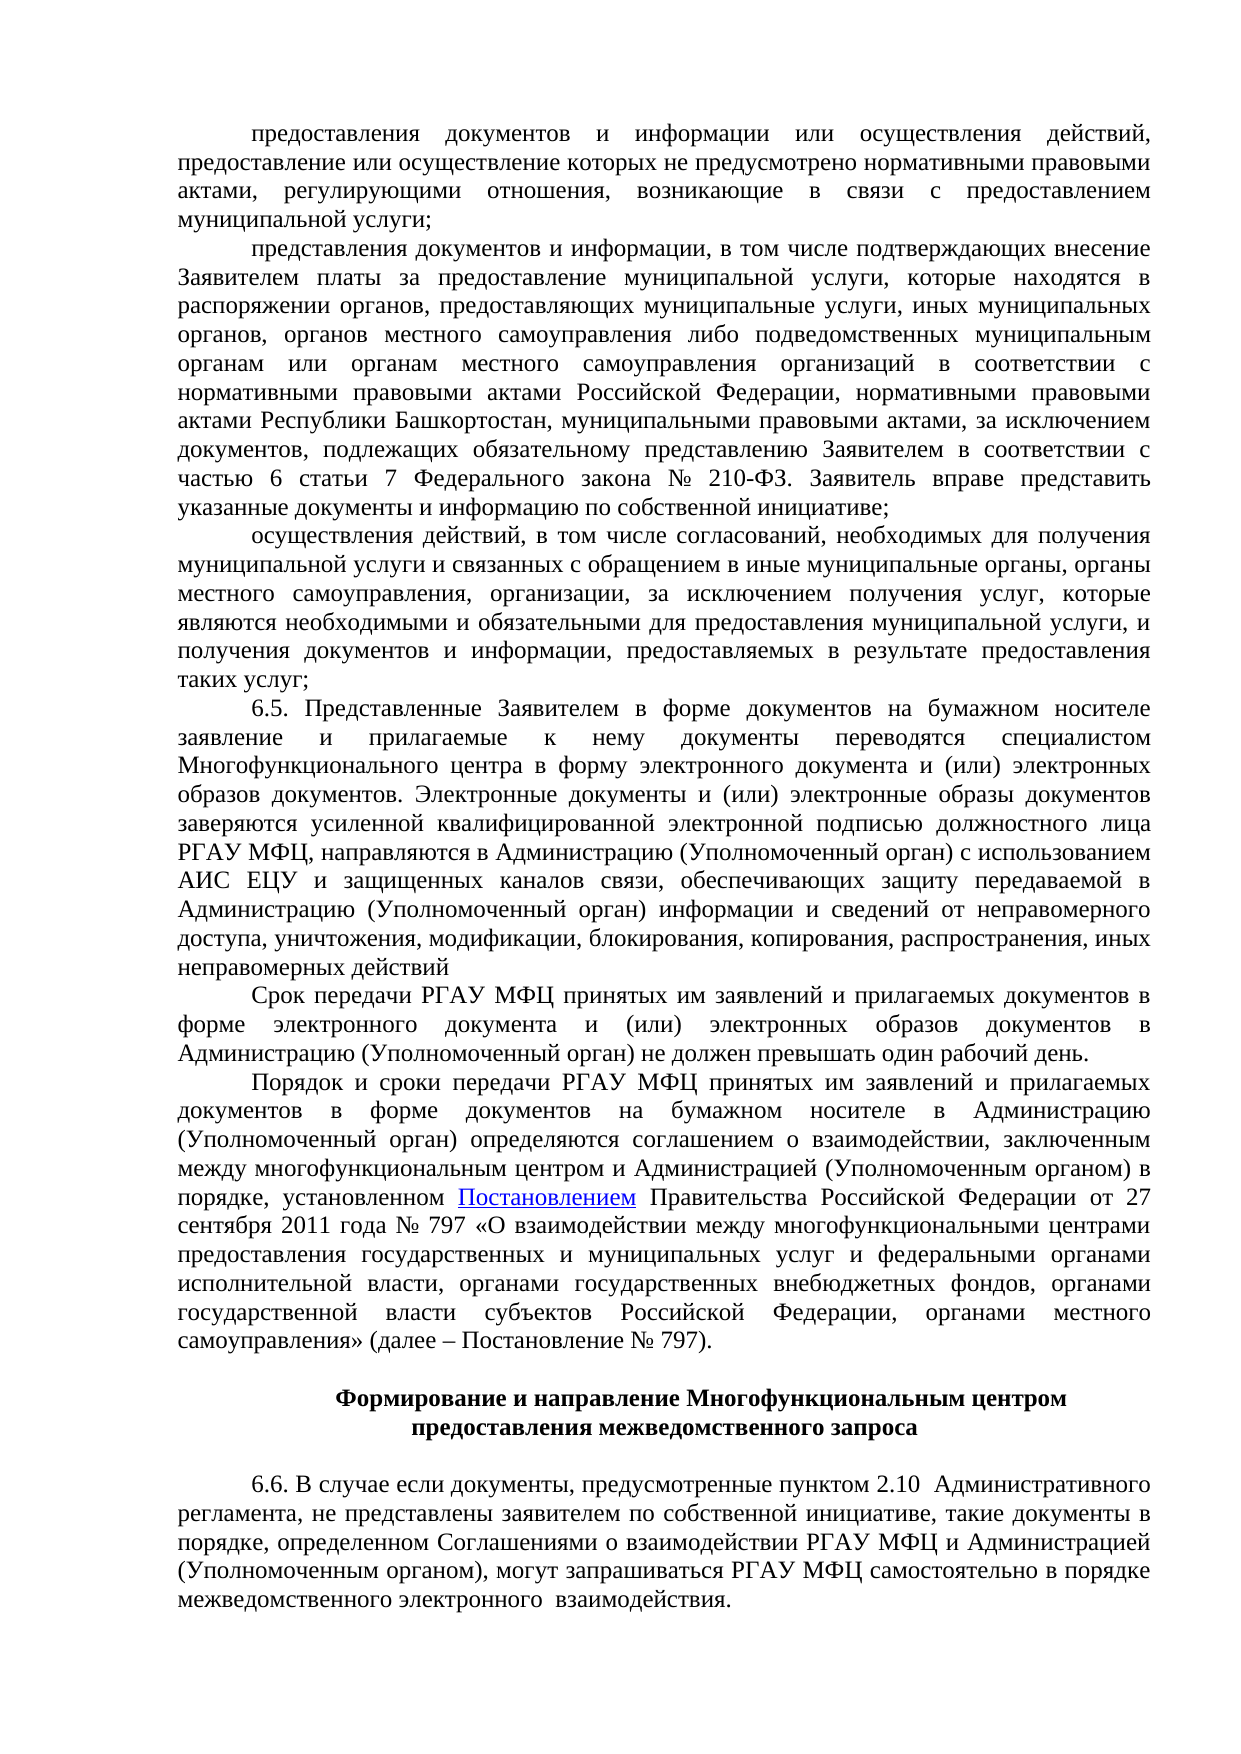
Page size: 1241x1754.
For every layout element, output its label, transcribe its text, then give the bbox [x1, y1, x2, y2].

text Срок передачи РГАУ МФЦ принятых им заявлений и прилагаемых документов в форме электронного документа и (или) электронных образов документов в Администрацию (Уполномоченный орган) не должен превышать один рабочий день. [177, 981, 1152, 1067]
text 6.6. В случае если документы, предусмотренные пунктом 2.10 Административного регламента, не представлены заявителем по собственной инициативе, такие документы в порядке, определенном Соглашениями о взаимодействии РГАУ МФЦ и Администрацией (Уполномоченным органом), могут запрашиваться РГАУ МФЦ самостоятельно в порядке межведомственного электронного взаимодействия. [177, 1469, 1152, 1613]
text Порядок и сроки передачи РГАУ МФЦ принятых им заявлений и прилагаемых документов в форме документов на бумажном носителе в Администрацию (Уполномоченный орган) определяются соглашением о взаимодействии, заключенным между многофункциональным центром и Администрацией (Уполномоченным органом) в порядке, установленном Постановлением Правительства Российской Федерации от 27 сентября 2011 года № 797 «О взаимодействии между многофункциональными центрами предоставления государственных и муниципальных услуг и федеральными органами исполнительной власти, органами государственных внебюджетных фондов, органами государственной власти субъектов Российской Федерации, органами местного самоуправления» (далее – Постановление № 797). [177, 1067, 1152, 1354]
text осуществления действий, в том числе согласований, необходимых для получения муниципальной услуги и связанных с обращением в иные муниципальные органы, органы местного самоуправления, организации, за исключением получения услуг, которые являются необходимыми и обязательными для предоставления муниципальной услуги, и получения документов и информации, предоставляемых в результате предоставления таких услуг; [177, 521, 1152, 693]
text 6.5. Представленные Заявителем в форме документов на бумажном носителе заявление и прилагаемые к нему документы переводятся специалистом Многофункционального центра в форму электронного документа и (или) электронных образов документов. Электронные документы и (или) электронные образы документов заверяются усиленной квалифицированной электронной подписью должностного лица РГАУ МФЦ, направляются в Администрацию (Уполномоченный орган) с использованием АИС ЕЦУ и защищенных каналов связи, обеспечивающих защиту передаваемой в Администрацию (Уполномоченный орган) информации и сведений от неправомерного доступа, уничтожения, модификации, блокирования, копирования, распространения, иных неправомерных действий [177, 693, 1152, 981]
text представления документов и информации, в том числе подтверждающих внесение Заявителем платы за предоставление муниципальной услуги, которые находятся в распоряжении органов, предоставляющих муниципальные услуги, иных муниципальных органов, органов местного самоуправления либо подведомственных муниципальным органам или органам местного самоуправления организаций в соответствии с нормативными правовыми актами Российской Федерации, нормативными правовыми актами Республики Башкортостан, муниципальными правовыми актами, за исключением документов, подлежащих обязательному представлению Заявителем в соответствии с частью 6 статьи 7 Федерального закона № 210-ФЗ. Заявитель вправе представить указанные документы и информацию по собственной инициативе; [177, 233, 1152, 521]
text Формирование и направление Многофункциональным центром предоставления межведомственного запроса [177, 1383, 1152, 1441]
text предоставления документов и информации или осуществления действий, предоставление или осуществление которых не предусмотрено нормативными правовыми актами, регулирующими отношения, возникающие в связи с предоставлением муниципальной услуги; [177, 118, 1152, 233]
